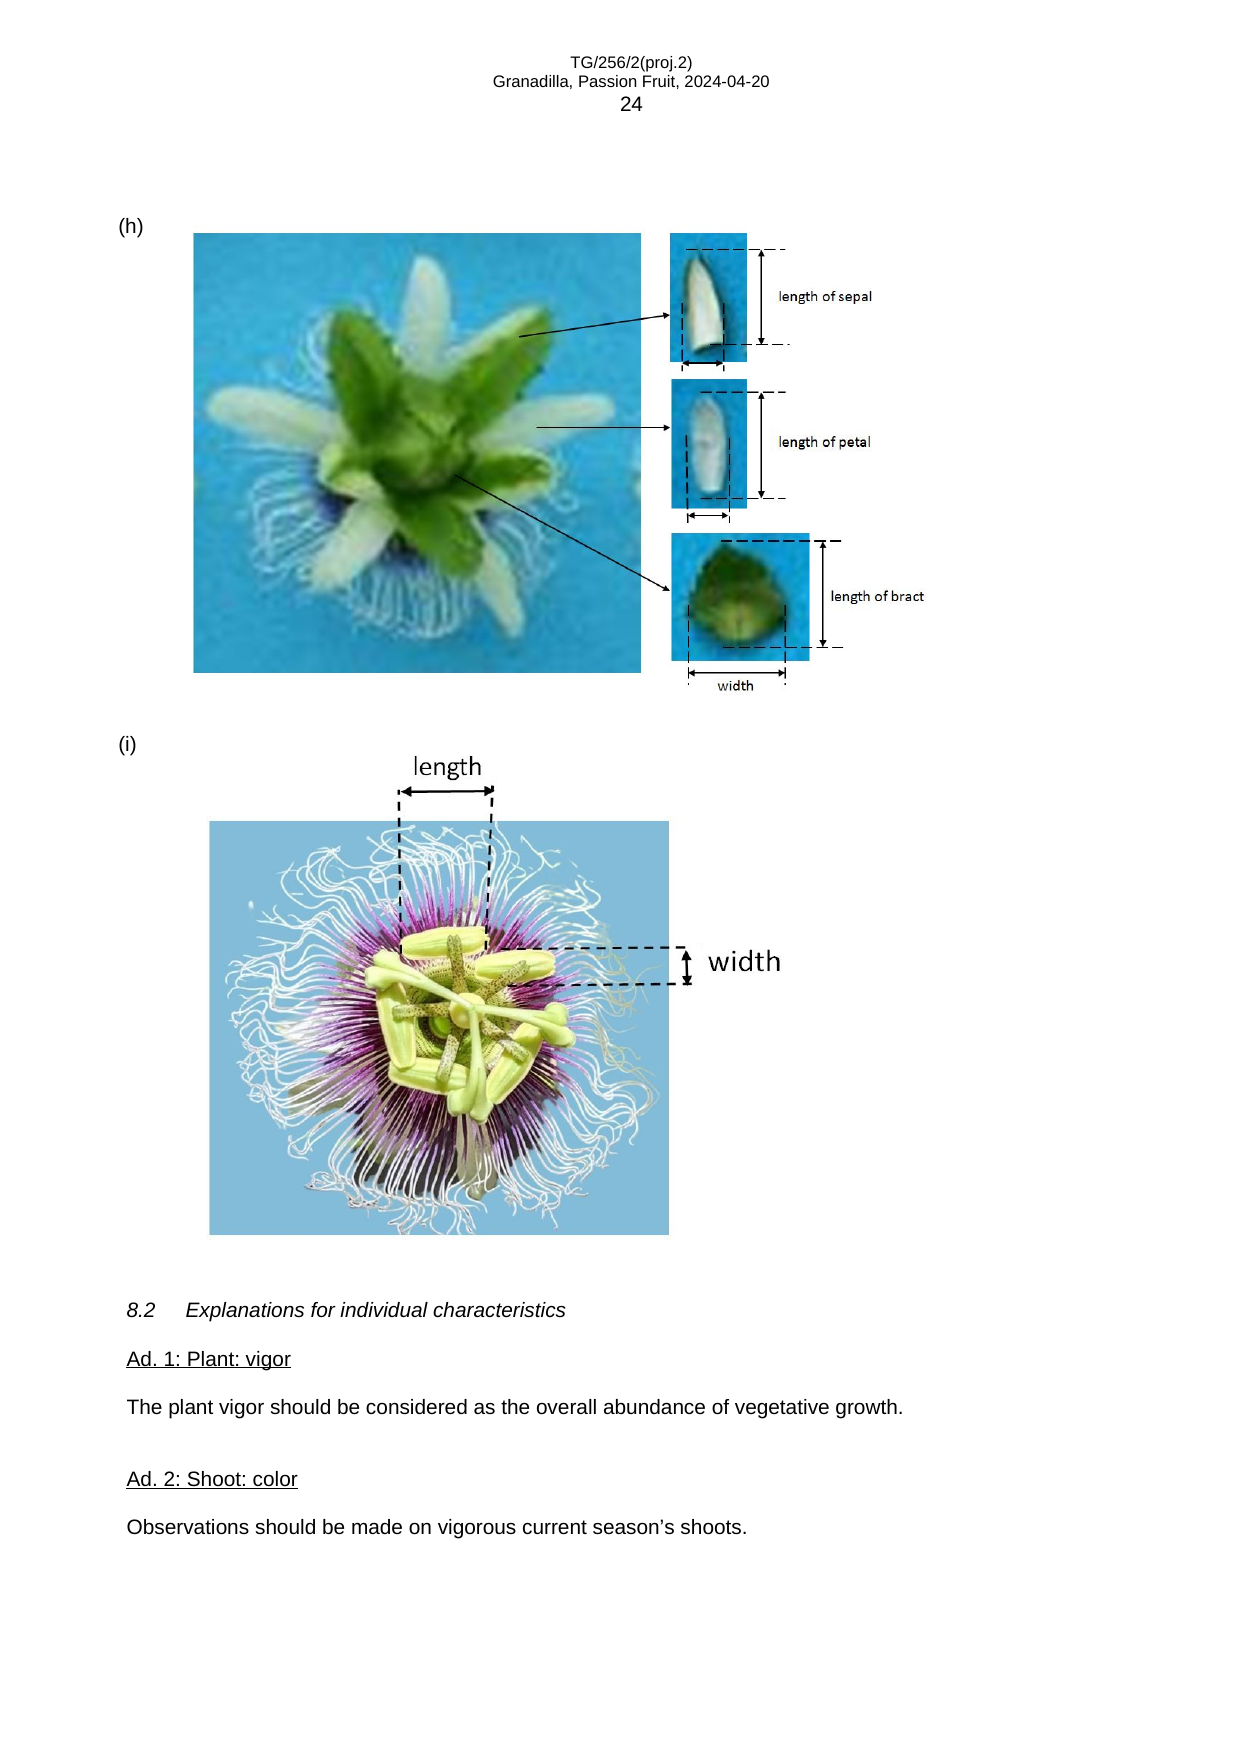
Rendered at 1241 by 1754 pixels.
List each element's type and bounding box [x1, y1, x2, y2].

picture [182, 731, 801, 1250]
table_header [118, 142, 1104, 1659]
picture [182, 214, 942, 708]
